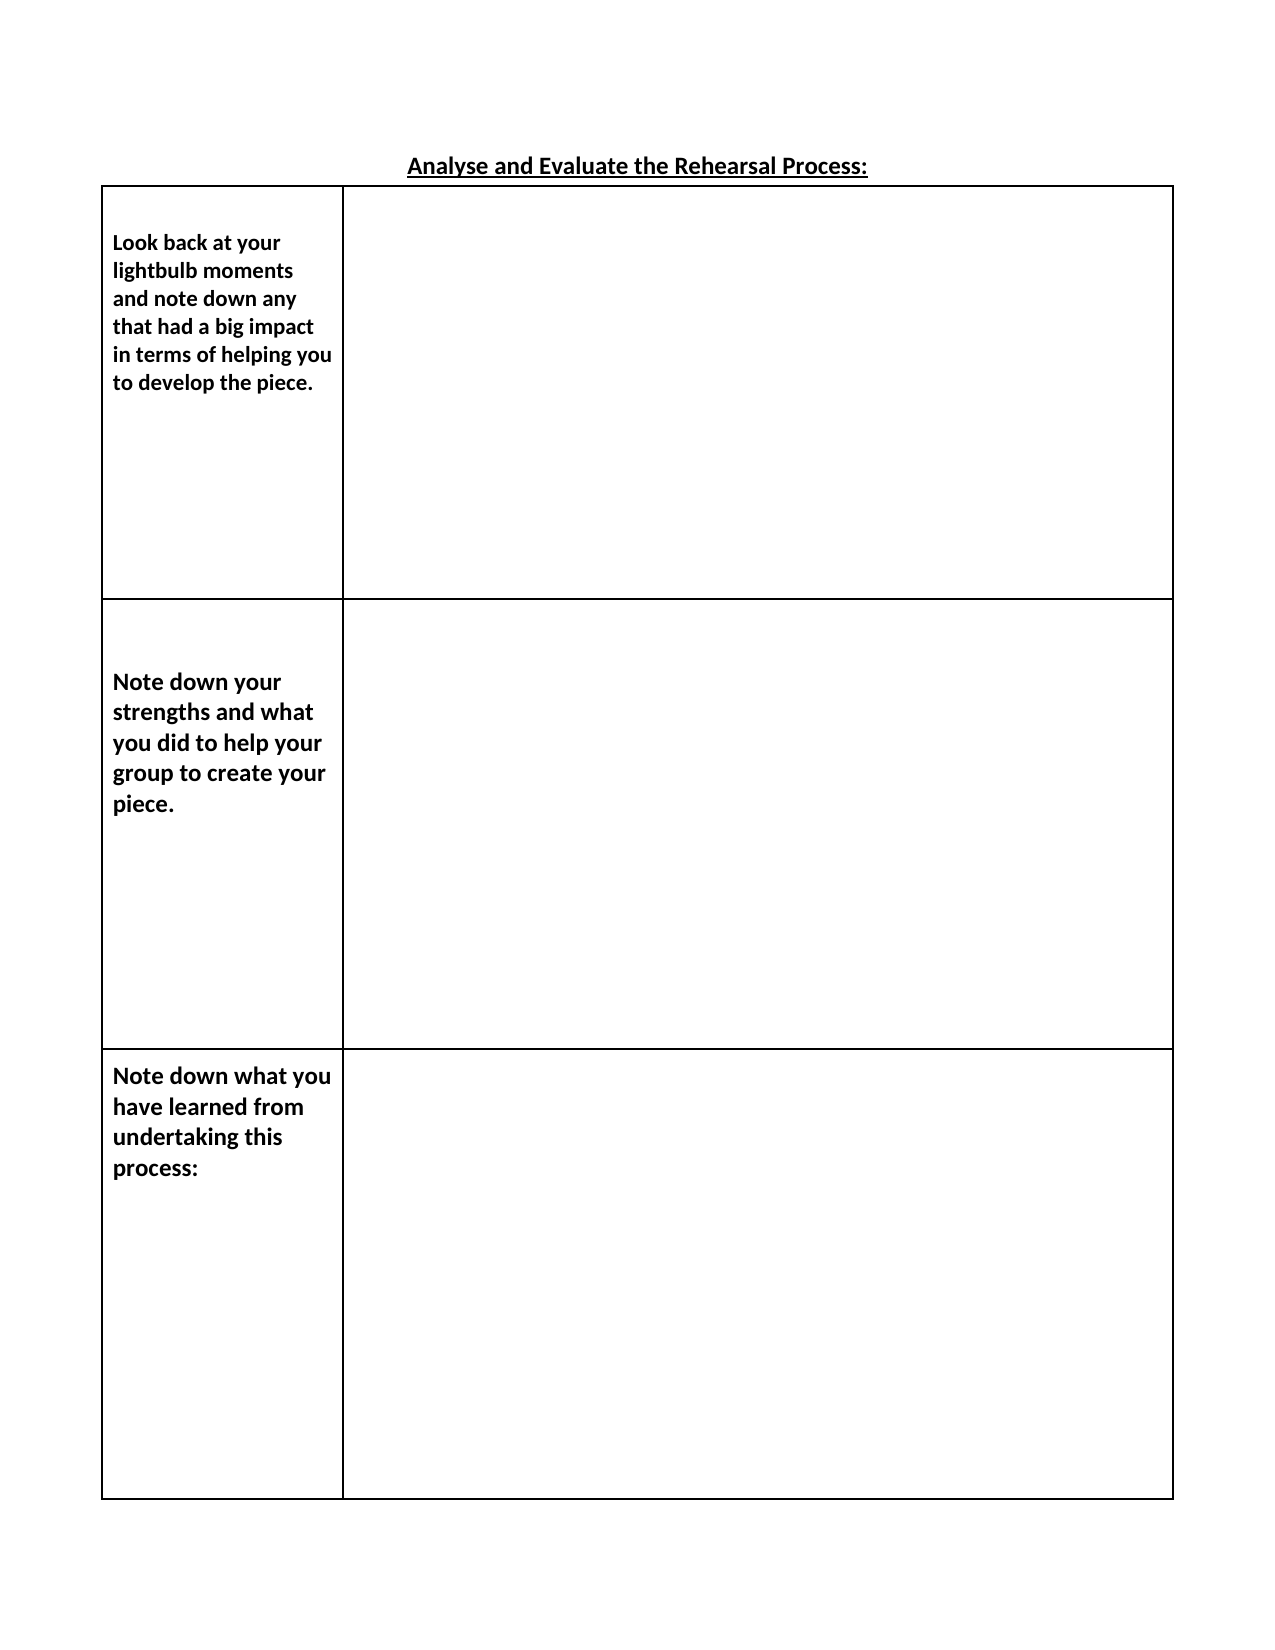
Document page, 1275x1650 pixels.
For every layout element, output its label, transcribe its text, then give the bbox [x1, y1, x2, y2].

table_header [344, 187, 1172, 597]
table_cell [344, 1050, 1172, 1498]
table_cell Note down what you have learned from undertaking this process: [103, 1050, 342, 1498]
table_cell [344, 600, 1172, 1048]
table_cell Note down your strengths and what you did to help your group to create your piece. [103, 600, 342, 1048]
table_header Look back at your lightbulb moments and note down any that had a big impact in terms of helping you to develop the piece. [103, 187, 342, 597]
text Analyse and Evaluate the Rehearsal Process: [150, 150, 1125, 181]
